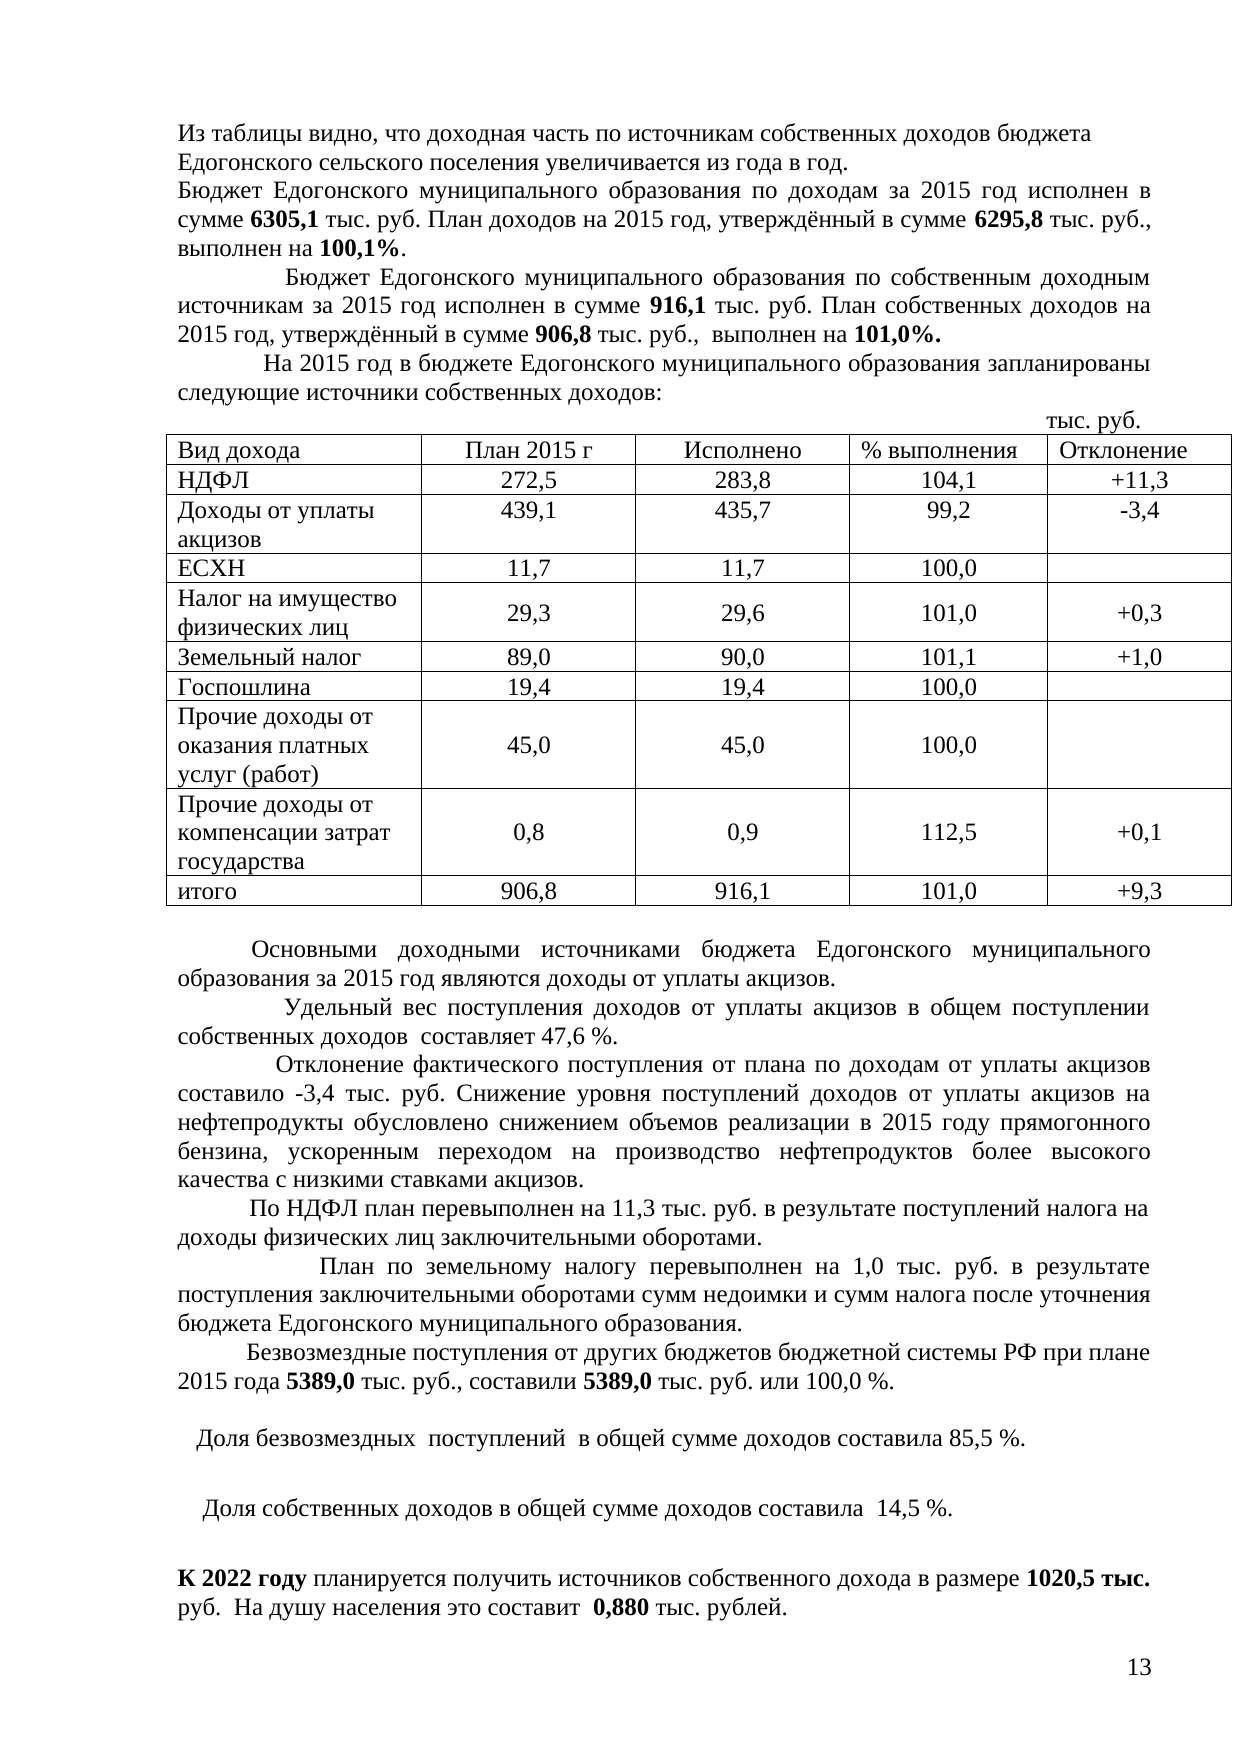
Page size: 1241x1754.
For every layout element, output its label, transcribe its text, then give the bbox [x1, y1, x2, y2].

table_cell Прочие доходы от оказания платных услуг (работ) [167, 701, 421, 788]
text Безвозмездные поступления от других бюджетов бюджетной системы РФ при плане 2015 года 5389,0 тыс. руб., составили 5389,0 тыс. руб. или 100,0 %. [177, 1337, 1152, 1394]
table_header План [422, 435, 635, 464]
table_cell Налог на имущество физических лиц [167, 583, 421, 641]
table_cell [1048, 554, 1231, 582]
table_cell +9,3 [1048, 876, 1231, 905]
table_cell 45,0 [636, 701, 849, 788]
text Удельный вес поступления доходов от уплаты акцизов в общем поступлении собственных доходов составляет 47,6 %. [177, 992, 1152, 1049]
table_header Отклонение [1048, 435, 1231, 464]
text По НДФЛ план перевыполнен на 11,3 тыс. руб. в результате поступлений налога на доходы физических лиц заключительными оборотами. [177, 1193, 1152, 1251]
table_cell итого [167, 876, 421, 905]
table_cell 99,2 [850, 495, 1047, 552]
table_cell НДФЛ [167, 465, 421, 494]
table_cell 104,1 [850, 465, 1047, 494]
table_cell +11,3 [1048, 465, 1231, 494]
table_cell [1048, 701, 1231, 788]
table_cell Доходы от уплаты акцизов [167, 495, 421, 552]
table_cell 916,1 [636, 876, 849, 905]
text План по земельному налогу перевыполнен на 1,0 тыс. руб. в результате поступления заключительными оборотами сумм недоимки и сумм налога после уточнения бюджета Едогонского муниципального образования. [177, 1251, 1152, 1337]
table_cell 112,5 [850, 789, 1047, 875]
table_cell Госпошлина [167, 672, 421, 700]
table_cell 439,1 [422, 495, 635, 552]
table_cell 19,4 [636, 672, 849, 700]
table_cell [1048, 672, 1231, 700]
text Из таблицы видно, что доходная часть по источникам собственных доходов бюджета Едогонского сельского поселения увеличивается из года в год. [177, 118, 1152, 176]
table_cell 11,7 [636, 554, 849, 582]
table_cell 90,0 [636, 642, 849, 671]
table_cell 29,3 [422, 583, 635, 641]
text Отклонение фактического поступления от плана по доходам от уплаты акцизов составило -3,4 тыс. руб. Снижение уровня поступлений доходов от уплаты акцизов на нефтепродукты обусловлено снижением объемов реализации в 2015 году прямогонного бензина, ускоренным переходом на производство нефтепродуктов более высокого качества с низкими ставками акцизов. [177, 1049, 1152, 1193]
table_cell 101,1 [850, 642, 1047, 671]
text тыс. руб. [177, 406, 1152, 434]
text К 2022 году планируется получить источников собственного дохода в размере 1020,5 тыс. руб. На душу населения это составит 0,880 тыс. рублей. [177, 1563, 1152, 1621]
text Бюджет Едогонского муниципального образования по собственным доходным источникам за 2015 год исполнен в сумме 916,1 тыс. руб. План собственных доходов на 2015 год, утверждённый в сумме 906,8 тыс. руб., выполнен на 101,0%. [177, 262, 1152, 348]
table_cell +0,1 [1048, 789, 1231, 875]
table_cell ЕСХН [167, 554, 421, 582]
table_cell 100,0 [850, 672, 1047, 700]
table_cell 11,7 [422, 554, 635, 582]
table_cell 0,9 [636, 789, 849, 875]
text Бюджет Едогонского муниципального образования по доходам за 2015 год исполнен в сумме 6305,1 тыс. руб. План доходов на 2015 год, утверждённый в сумме 6295,8 тыс. руб., выполнен на 100,1%. [177, 176, 1152, 262]
table_header % выполнения [850, 435, 1047, 464]
table_cell 100,0 [850, 554, 1047, 582]
table_cell 0,8 [422, 789, 635, 875]
table_cell 435,7 [636, 495, 849, 552]
table_header Исполнено [636, 435, 849, 464]
table_cell 906,8 [422, 876, 635, 905]
table_cell 29,6 [636, 583, 849, 641]
table_cell 283,8 [636, 465, 849, 494]
table_cell +1,0 [1048, 642, 1231, 671]
table_header Вид дохода [167, 435, 421, 464]
table_cell Прочие доходы от компенсации затрат государства [167, 789, 421, 875]
table_cell Земельный налог [167, 642, 421, 671]
text Доля собственных доходов в общей сумме доходов составила 14,5 %. [177, 1493, 1152, 1522]
text На 2015 год в бюджете Едогонского муниципального образования запланированы следующие источники собственных доходов: [177, 348, 1152, 406]
table_cell 272,5 [422, 465, 635, 494]
table_cell 101,0 [850, 583, 1047, 641]
table_cell 100,0 [850, 701, 1047, 788]
table_cell 45,0 [422, 701, 635, 788]
table_cell -3,4 [1048, 495, 1231, 552]
table_cell 19,4 [422, 672, 635, 700]
table_cell 101,0 [850, 876, 1047, 905]
text Основными доходными источниками бюджета Едогонского муниципального образования за 2015 год являются доходы от уплаты акцизов. [177, 934, 1152, 992]
text Доля безвозмездных поступлений в общей сумме доходов составила 85,5 %. [177, 1423, 1152, 1452]
table_cell 89,0 [422, 642, 635, 671]
table_cell +0,3 [1048, 583, 1231, 641]
